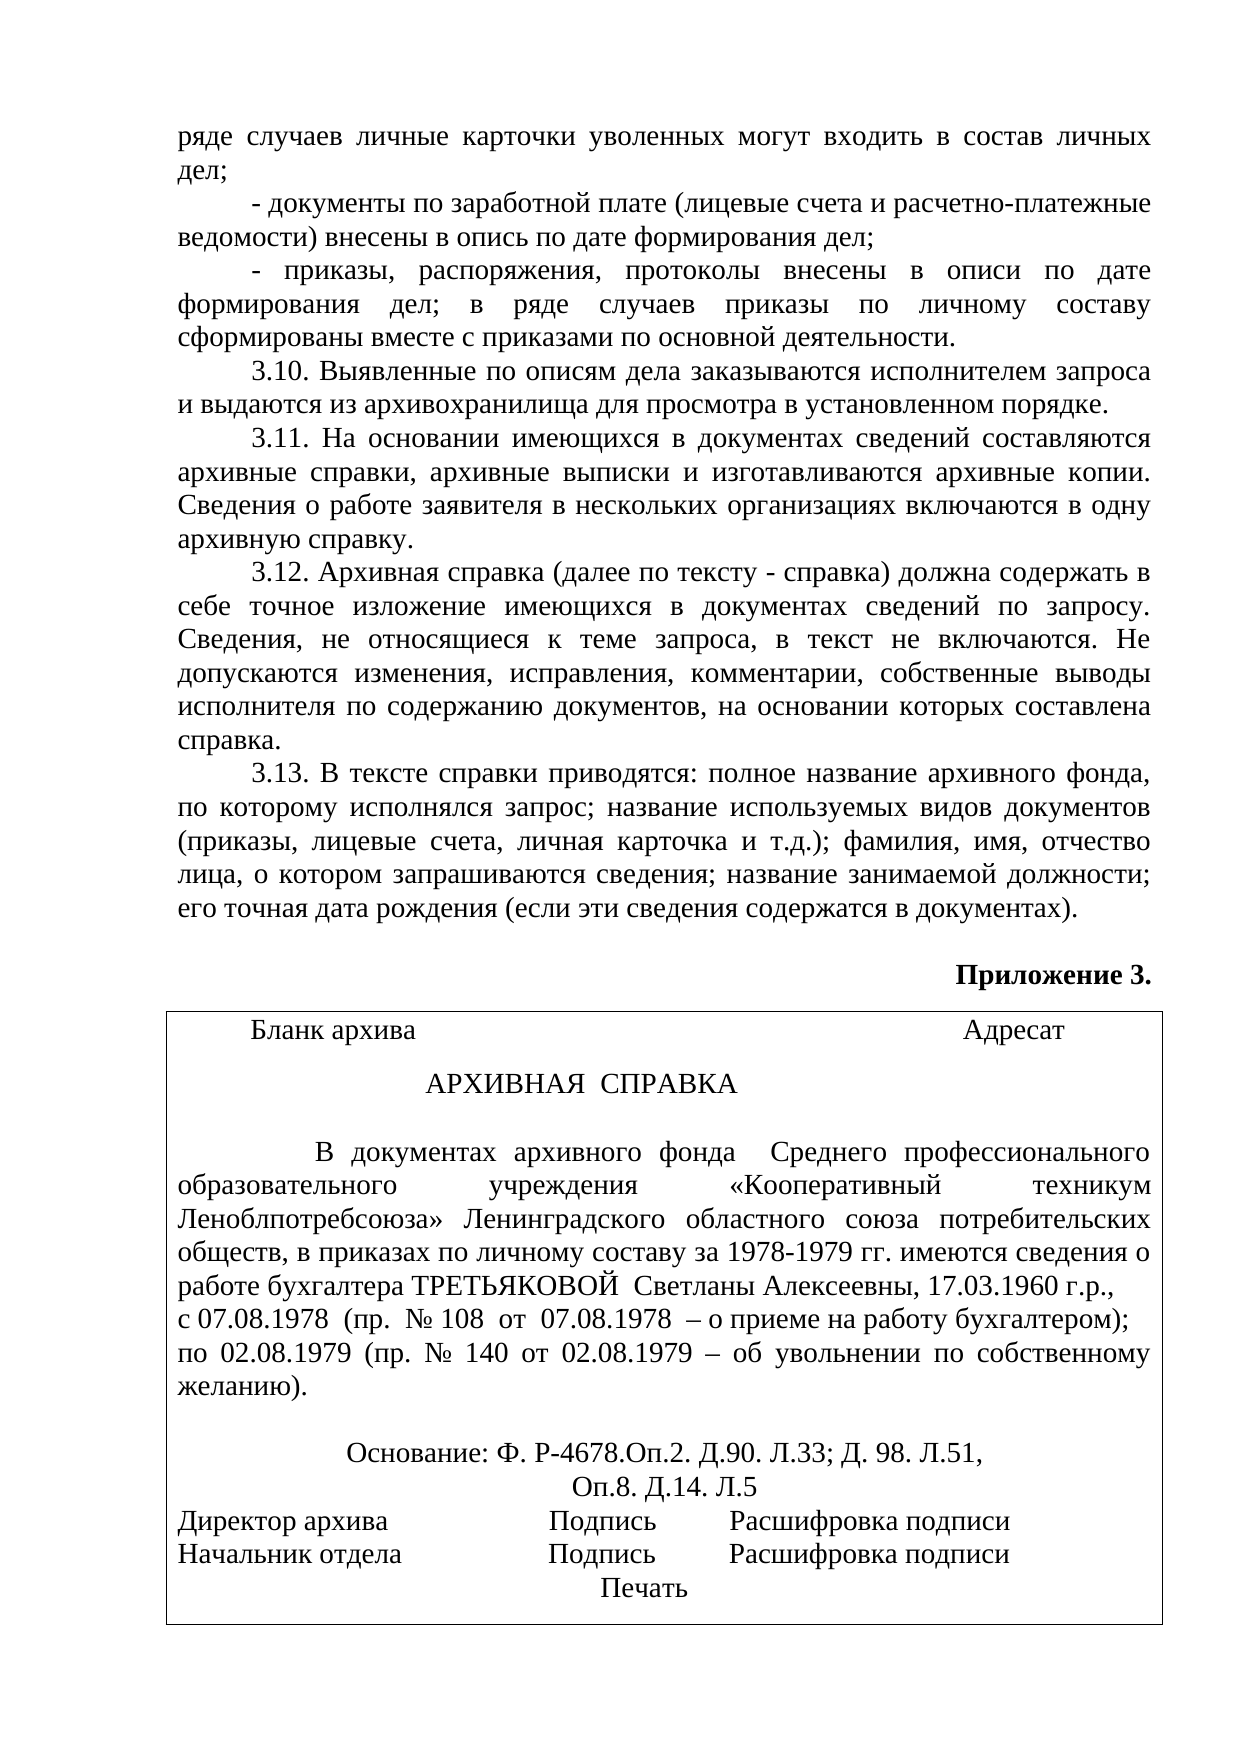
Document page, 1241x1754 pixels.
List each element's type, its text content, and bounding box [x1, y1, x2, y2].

text Приложение 3. [177, 957, 1152, 990]
text 3.11. На основании имеющихся в документах сведений составляются архивные справки, архивные выписки и изготавливаются архивные копии. Сведения о работе заявителя в нескольких организациях включаются в одну архивную справку. [177, 420, 1152, 554]
text 3.13. В тексте справки приводятся: полное название архивного фонда, по которому исполнялся запрос; название используемых видов документов (приказы, лицевые счета, личная карточка и т.д.); фамилия, имя, отчество лица, о котором запрашиваются сведения; название занимаемой должности; его точная дата рождения (если эти сведения содержатся в документах). [177, 756, 1152, 923]
text 3.12. Архивная справка (далее по тексту - справка) должна содержать в себе точное изложение имеющихся в документах сведений по запросу. Сведения, не относящиеся к теме запроса, в текст не включаются. Не допускаются изменения, исправления, комментарии, собственные выводы исполнителя по содержанию документов, на основании которых составлена справка. [177, 554, 1152, 756]
text 3.10. Выявленные по описям дела заказываются исполнителем запроса и выдаются из архивохранилища для просмотра в установленном порядке. [177, 353, 1152, 420]
text - приказы, распоряжения, протоколы внесены в описи по дате формирования дел; в ряде случаев приказы по личному составу сформированы вместе с приказами по основной деятельности. [177, 252, 1152, 353]
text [177, 118, 1152, 185]
text - документы по заработной плате (лицевые счета и расчетно-платежные ведомости) внесены в опись по дате формирования дел; [177, 185, 1152, 252]
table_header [167, 1012, 1162, 1624]
